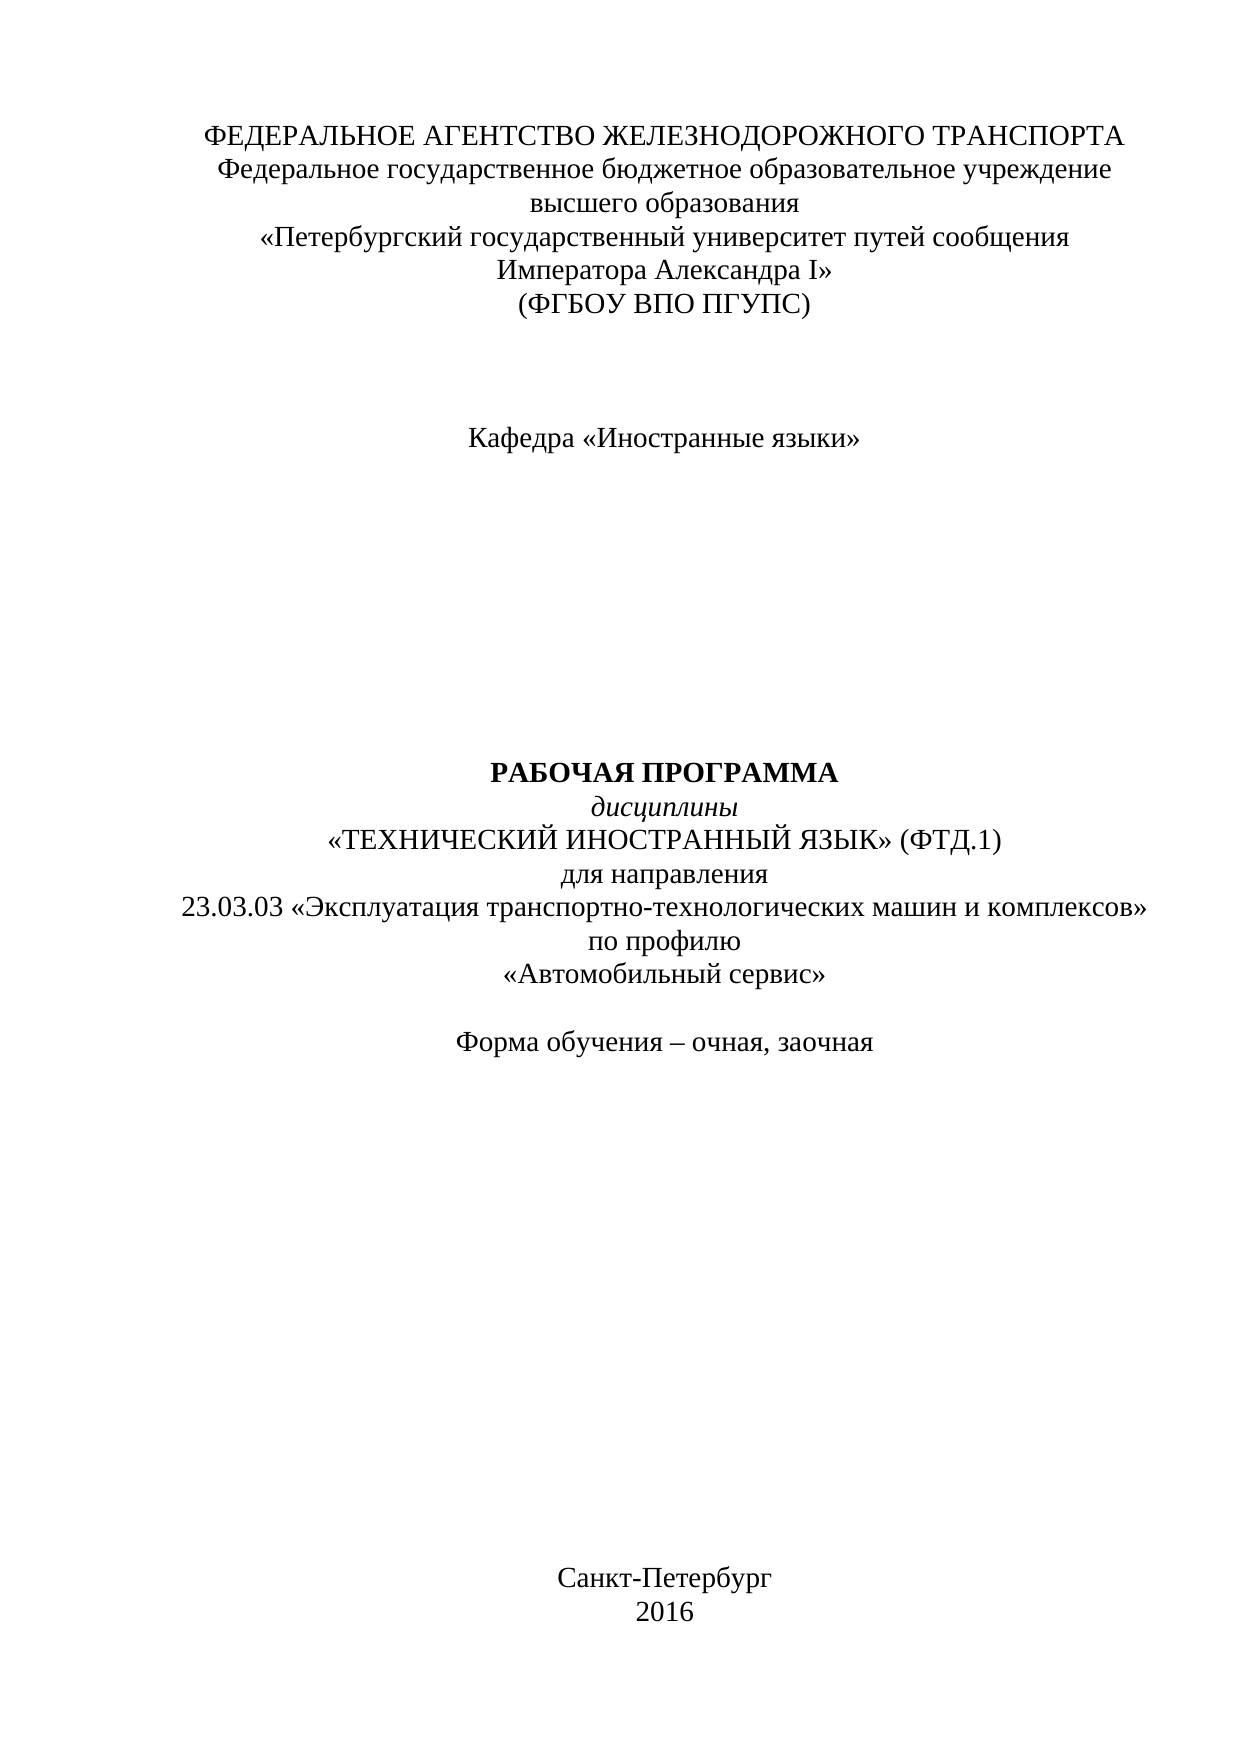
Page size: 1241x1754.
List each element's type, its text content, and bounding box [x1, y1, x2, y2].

text (ФГБОУ ВПО ПГУПС) [177, 286, 1152, 319]
text ФЕДЕРАЛЬНОЕ АГЕНТСТВО ЖЕЛЕЗНОДОРОЖНОГО ТРАНСПОРТА [177, 118, 1152, 152]
text «ТЕХНИЧЕСКИЙ ИНОСТРАННЫЙ ЯЗЫК» (ФТД.1) [177, 822, 1152, 856]
text «Автомобильный сервис» [177, 957, 1152, 990]
text «Петербургский государственный университет путей сообщения [177, 219, 1152, 252]
text Императора Александра I» [177, 252, 1152, 286]
text 2016 [177, 1594, 1152, 1627]
text Кафедра «Иностранные языки» [177, 420, 1152, 453]
text Форма обучения – очная, заочная [177, 1024, 1152, 1057]
text по профилю [177, 923, 1152, 957]
text РАБОЧАЯ ПРОГРАММА [177, 755, 1152, 789]
text 23.03.03 «Эксплуатация транспортно-технологических машин и комплексов» [177, 889, 1152, 923]
text Федеральное государственное бюджетное образовательное учреждение высшего образования [177, 152, 1152, 219]
text дисциплины [177, 789, 1152, 822]
text Санкт-Петербург [177, 1560, 1152, 1594]
text для направления [177, 856, 1152, 889]
